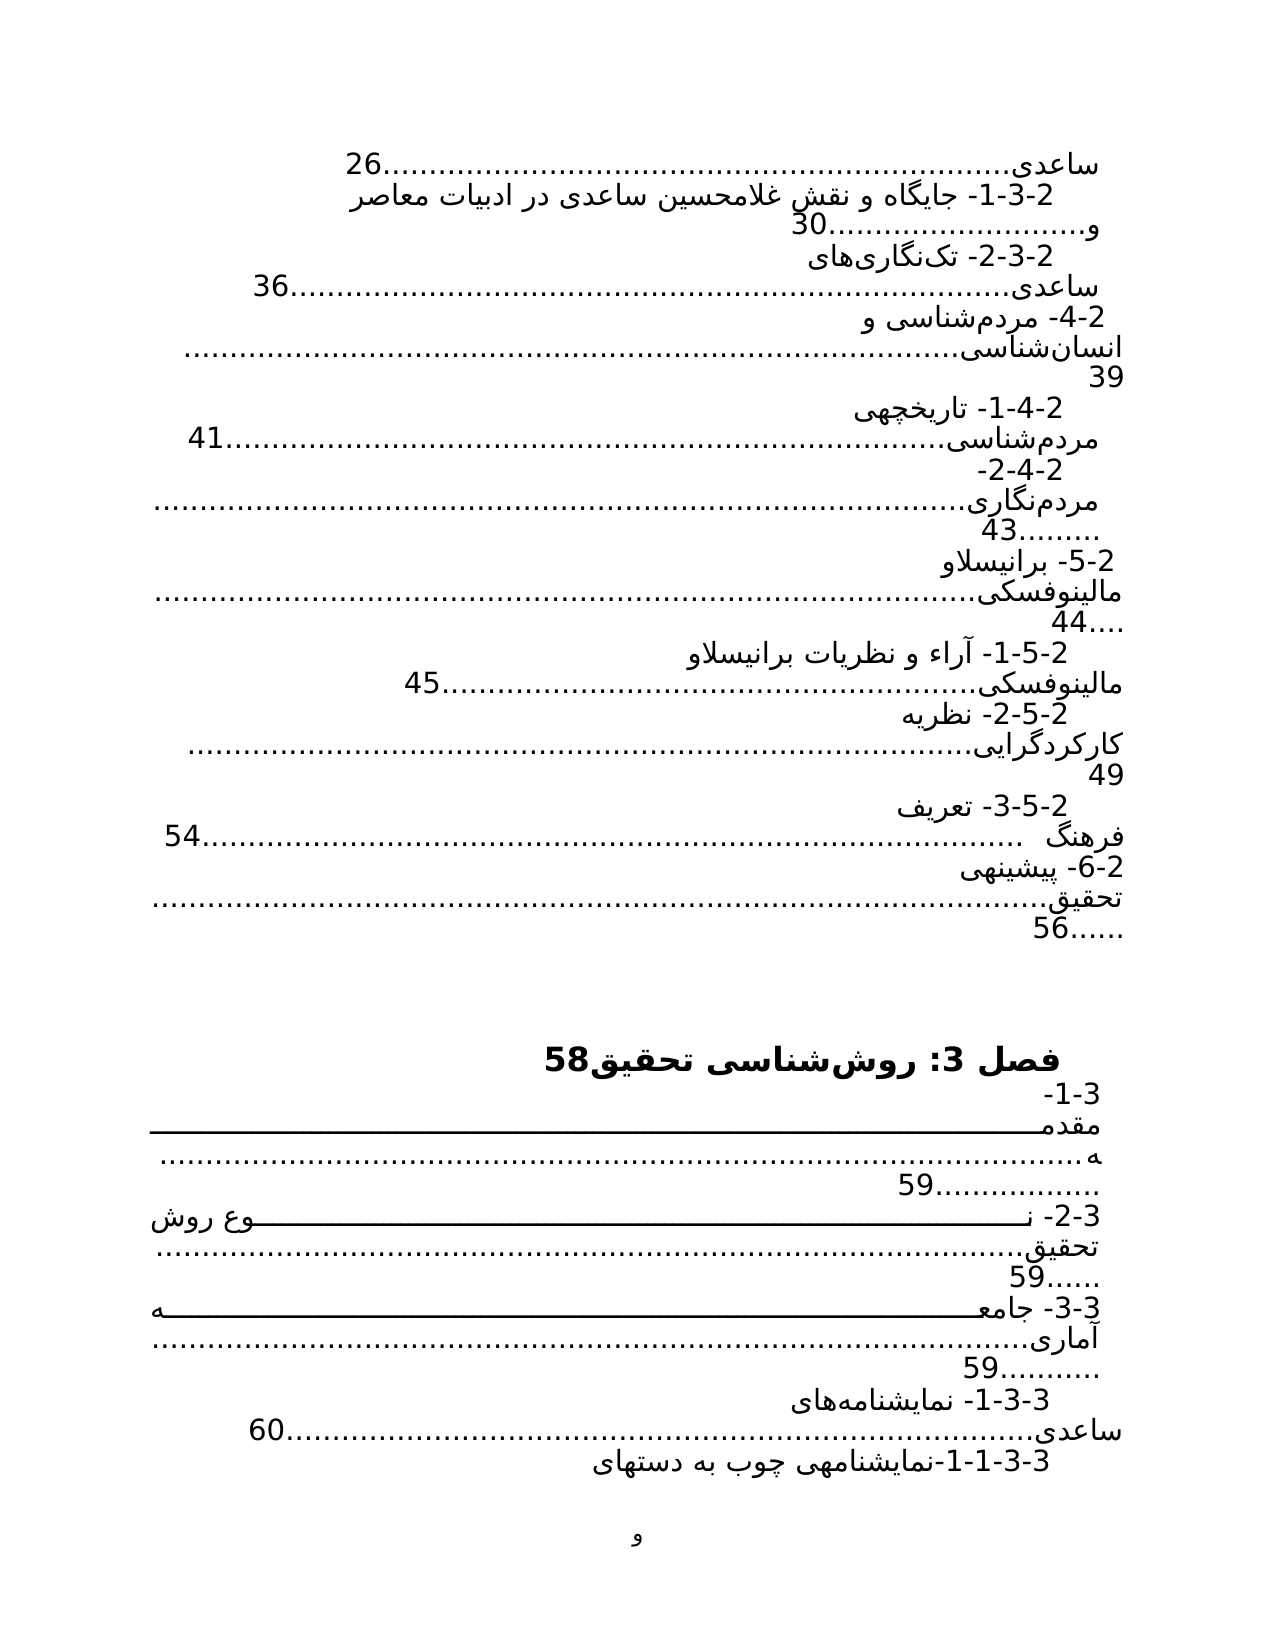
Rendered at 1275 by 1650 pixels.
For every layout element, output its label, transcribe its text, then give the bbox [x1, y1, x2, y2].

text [150, 150, 1101, 181]
text فصل 3: روش‌شناسی تحقيق 58 [150, 1041, 1125, 1080]
text 6-2- پیشینهی تحقیق.......................................................................................................56 [150, 853, 1125, 945]
text 3-5-2- تعریف فرهنگ .........................................................................................54 [150, 792, 1125, 853]
text 2-3-2- تک‌نگاری‌های ساعدی..............................................................................36 [150, 242, 1101, 303]
text 2-4-2- مردم‌نگاری.................................................................................................43 [150, 456, 1101, 547]
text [150, 1447, 1125, 1477]
text 3-3- جامعه آماری..........................................................................................................59 [150, 1294, 1101, 1386]
text 1-5-2- آراء و نظریات برانیسلاو مالینوفسکی..........................................................45 [150, 639, 1125, 700]
text 1-3- مقدمه......................................................................................................................59 [150, 1080, 1101, 1202]
text 2-3- نوع روش تحقیق....................................................................................................59 [150, 1202, 1101, 1294]
text 1-3-3- نمایشنامه‌های ساعدی.................................................................................60 [150, 1386, 1125, 1447]
text 5-2- برانیسلاو مالینوفسکی.............................................................................................44 [150, 547, 1125, 639]
text 1-4-2- تاریخچهی مردم‌شناسی..............................................................................41 [150, 394, 1101, 456]
text 4-2- مردم‌شناسی و انسان‌شناسی....................................................................................39 [150, 303, 1125, 394]
text 2-5-2- نظریه کارکردگرایی.....................................................................................49 [150, 700, 1125, 792]
text 1-3-2- جایگاه و نقش غلامحسین ساعدی در ادبیات معاصر و............................30 [150, 181, 1101, 242]
